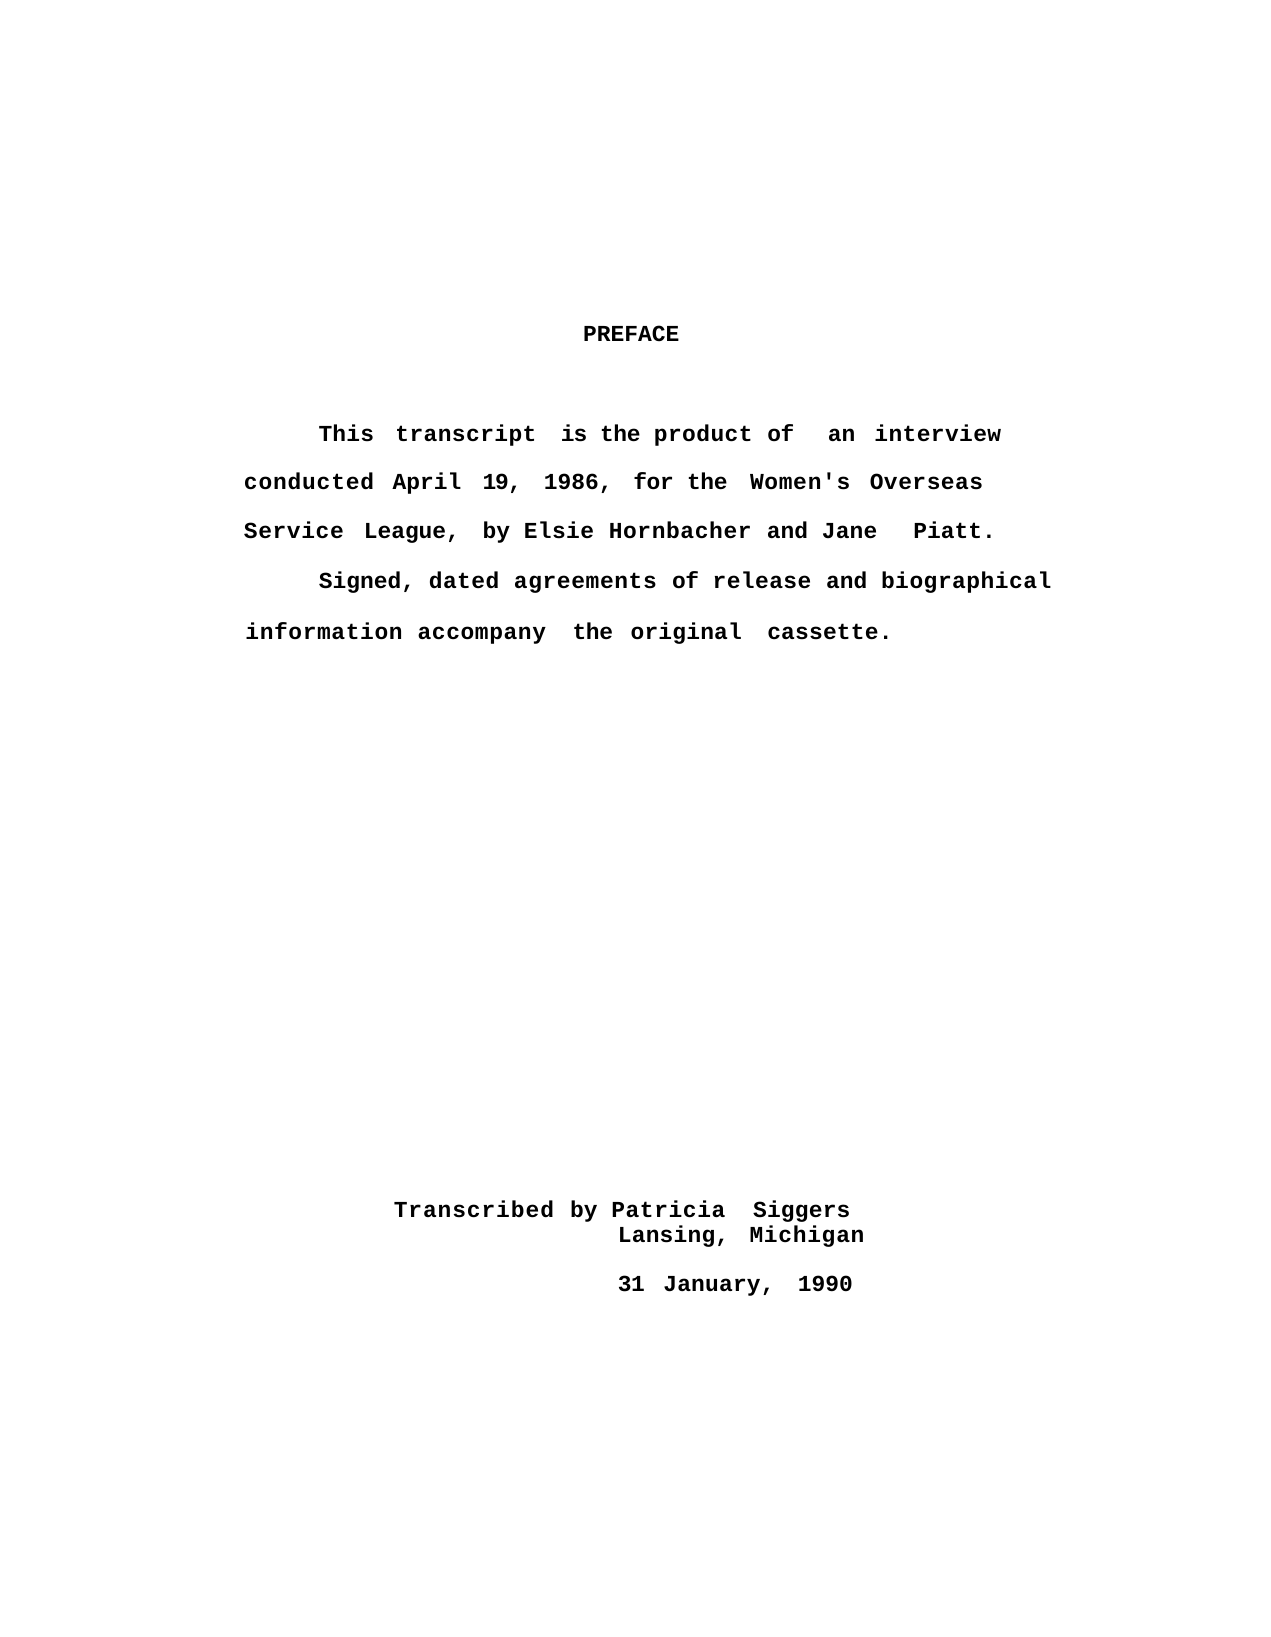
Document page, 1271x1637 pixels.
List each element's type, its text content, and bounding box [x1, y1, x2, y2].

text Signed, dated agreements of release and biographical information accompany the original cassette. [245, 570, 1087, 646]
text Lansing, Michigan [618, 1222, 1087, 1248]
text PREFACE [391, 322, 871, 348]
text This transcript is the product of an interview conducted April 19, 1986, for the Women's Overseas Service League, by Elsie Hornbacher and Jane Piatt. [244, 422, 1002, 545]
text 31 January, 1990 [618, 1272, 1087, 1298]
text Transcribed by Patricia Siggers [391, 1197, 853, 1222]
